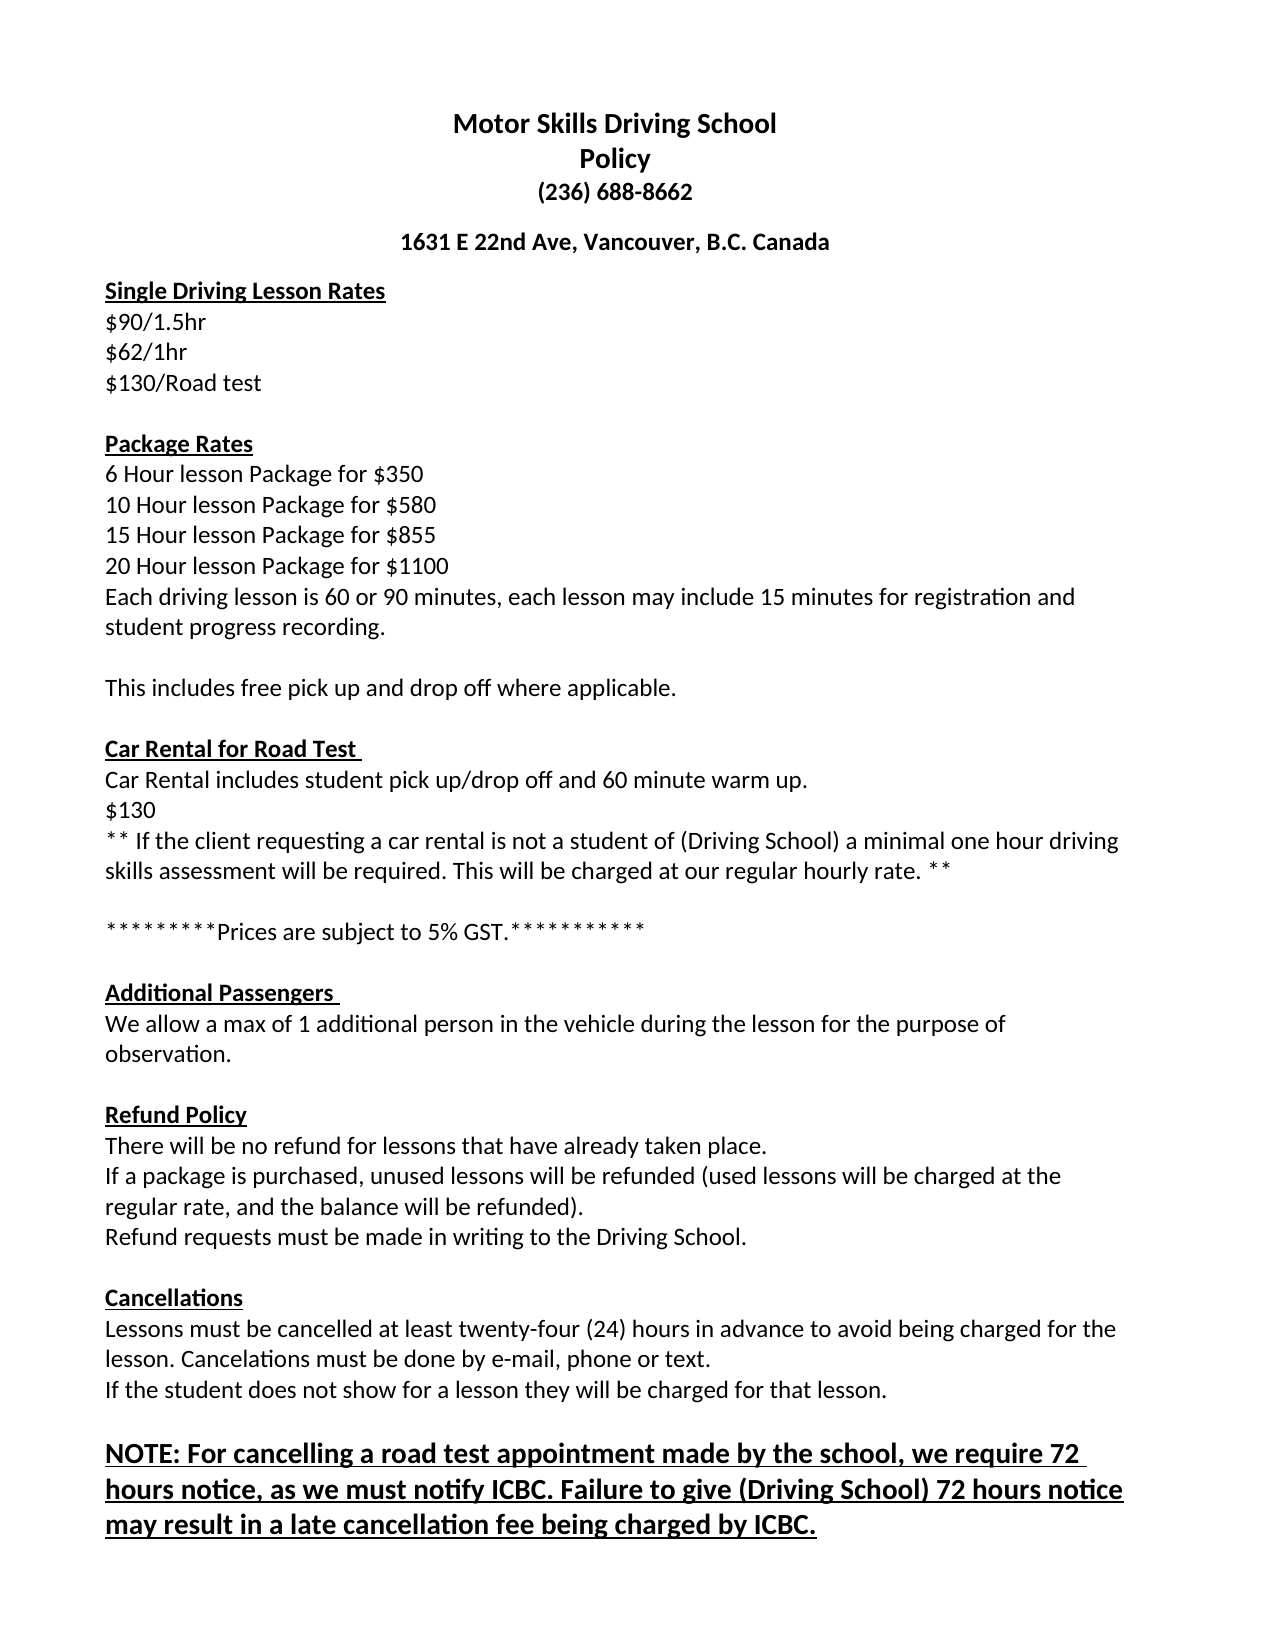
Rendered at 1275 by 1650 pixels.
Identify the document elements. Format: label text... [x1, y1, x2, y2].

text *********Prices are subject to 5% GST.*********** [105, 916, 1125, 947]
text Lessons must be cancelled at least twenty-four (24) hours in advance to avoid being charged for the lesson. Cancelations must be done by e-mail, phone or text. [105, 1313, 1125, 1374]
text 1631 E 22nd Ave, Vancouver, B.C. Canada [105, 226, 1125, 256]
text We allow a max of 1 additional person in the vehicle during the lesson for the purpose of observation. [105, 1008, 1125, 1069]
text There will be no refund for lessons that have already taken place. [105, 1130, 1125, 1161]
text Additional Passengers [105, 977, 1125, 1008]
text If the student does not show for a lesson they will be charged for that lesson. [105, 1374, 1125, 1405]
text Single Driving Lesson Rates [105, 275, 1125, 306]
text 15 Hour lesson Package for $855 [105, 519, 1125, 550]
text $130 [105, 794, 1125, 825]
text $130/Road test [105, 367, 1125, 397]
text Refund requests must be made in writing to the Driving School. [105, 1222, 1125, 1252]
text Package Rates [105, 428, 1125, 458]
text Refund Policy [105, 1099, 1125, 1130]
text (236) 688-8662 [105, 176, 1125, 207]
text Cancellations [105, 1283, 1125, 1313]
text $90/1.5hr [105, 306, 1125, 336]
text $62/1hr [105, 336, 1125, 367]
text NOTE: For cancelling a road test appointment made by the school, we require 72 hours notice, as we must notify ICBC. Failure to give (Driving School) 72 hours notice may result in a late cancellation fee being charged by ICBC. [105, 1435, 1125, 1542]
text Policy [105, 141, 1125, 176]
text 20 Hour lesson Package for $1100 [105, 550, 1125, 581]
text Each driving lesson is 60 or 90 minutes, each lesson may include 15 minutes for registration and student progress recording. [105, 581, 1125, 642]
text Car Rental for Road Test [105, 733, 1125, 764]
text Motor Skills Driving School [105, 105, 1125, 141]
text Car Rental includes student pick up/drop off and 60 minute warm up. [105, 764, 1125, 794]
text If a package is purchased, unused lessons will be refunded (used lessons will be charged at the regular rate, and the balance will be refunded). [105, 1161, 1125, 1222]
text 6 Hour lesson Package for $350 [105, 458, 1125, 489]
text 10 Hour lesson Package for $580 [105, 489, 1125, 519]
text This includes free pick up and drop off where applicable. [105, 672, 1125, 703]
text ** If the client requesting a car rental is not a student of (Driving School) a minimal one hour driving skills assessment will be required. This will be charged at our regular hourly rate. ** [105, 825, 1125, 886]
